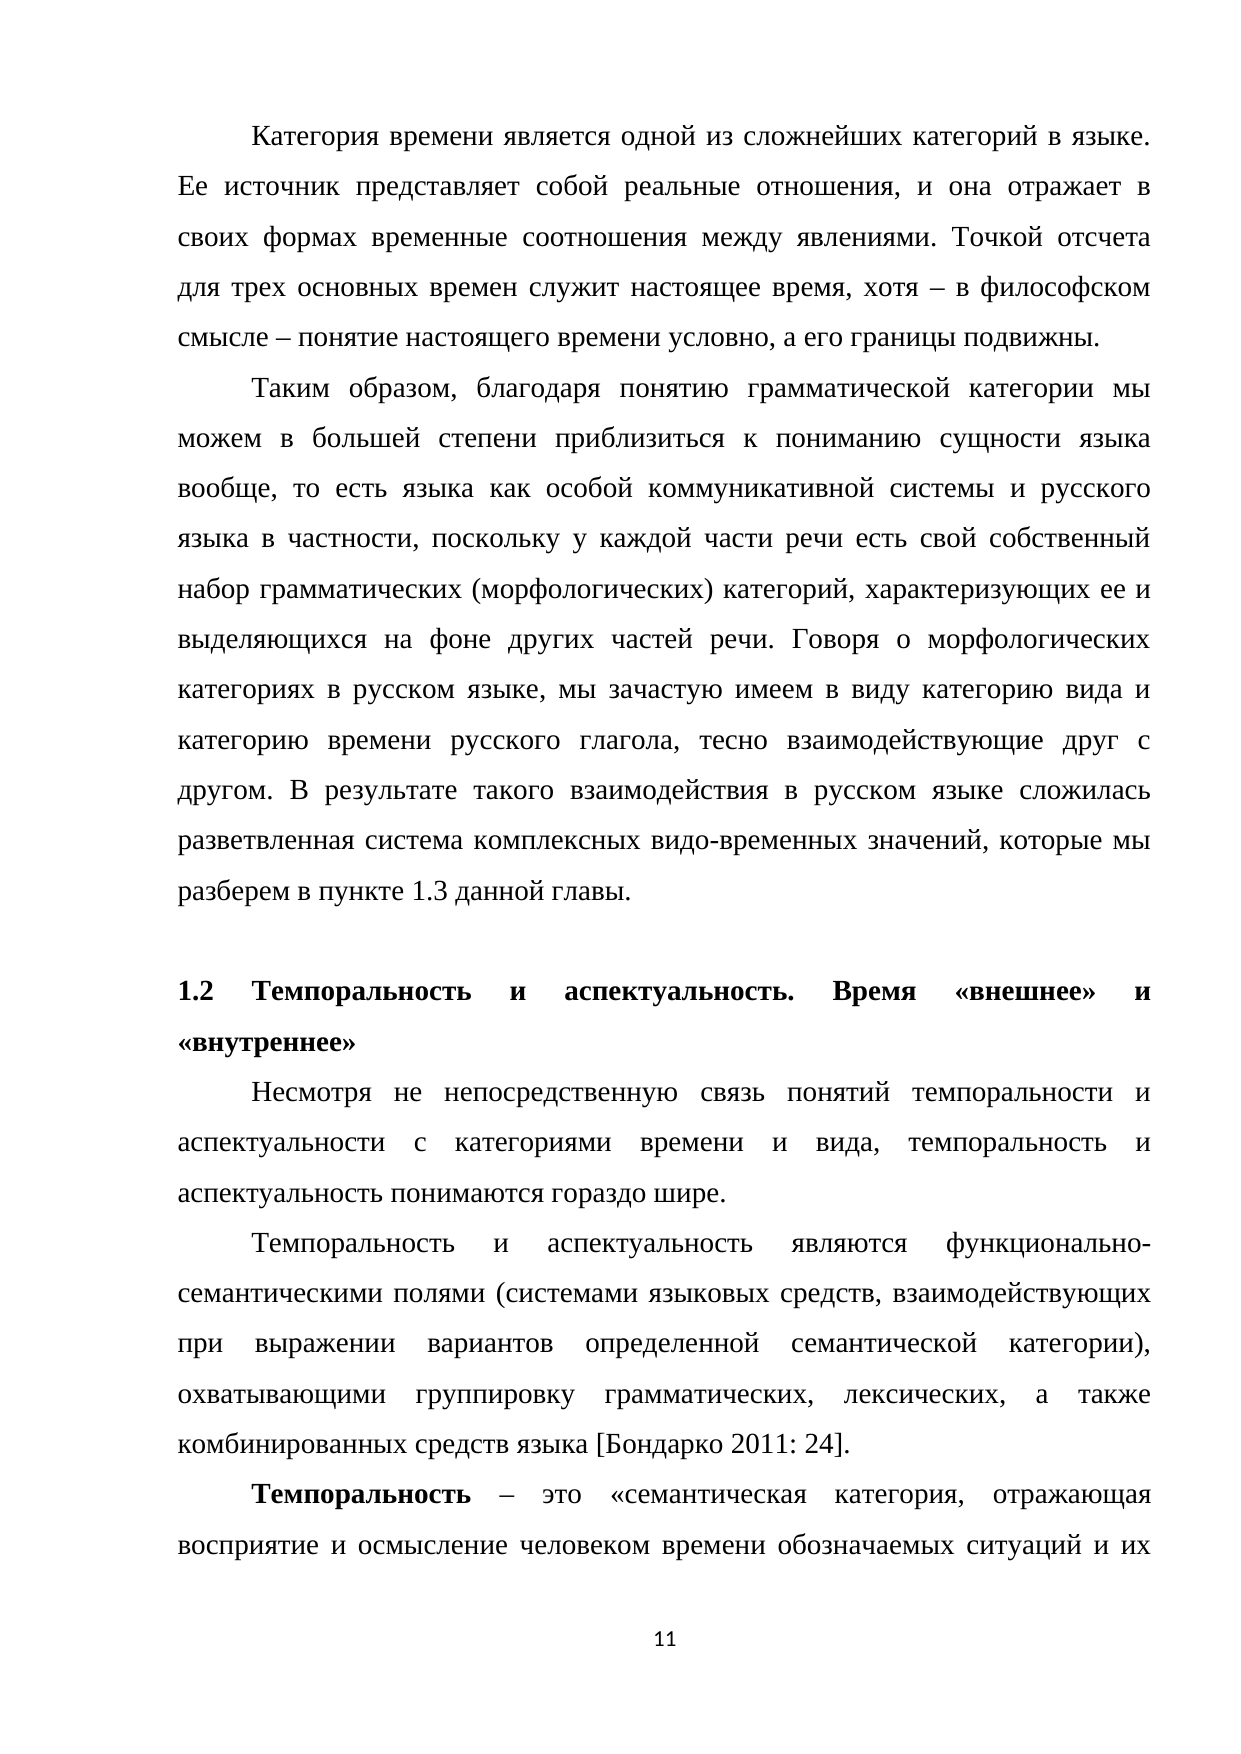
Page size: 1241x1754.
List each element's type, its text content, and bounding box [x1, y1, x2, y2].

text Несмотря не непосредственную связь понятий темпоральности и аспектуальности с категориями времени и вида, темпоральность и аспектуальность понимаются гораздо шире. [177, 1074, 1152, 1208]
text Категория времени является одной из сложнейших категорий в языке. Ее источник представляет собой реальные отношения, и она отражает в своих формах временные соотношения между явлениями. Точкой отсчета для трех основных времен служит настоящее время, хотя – в философском смысле – понятие настоящего времени условно, а его границы подвижны. [177, 118, 1152, 353]
text Темпоральность и аспектуальность являются функционально-семантическими полями (системами языковых средств, взаимодействующих при выражении вариантов определенной семантической категории), охватывающими группировку грамматических, лексических, а также комбинированных средств языка [Бондарко 2011: 24]. [177, 1225, 1152, 1460]
text Таким образом, благодаря понятию грамматической категории мы можем в большей степени приблизиться к пониманию сущности языка вообще, то есть языка как особой коммуникативной системы и русского языка в частности, поскольку у каждой части речи есть свой собственный набор грамматических (морфологических) категорий, характеризующих ее и выделяющихся на фоне других частей речи. Говоря о морфологических категориях в русском языке, мы зачастую имеем в виду категорию вида и категорию времени русского глагола, тесно взаимодействующие друг с другом. В результате такого взаимодействия в русском языке сложилась разветвленная система комплексных видо-временных значений, которые мы разберем в пункте 1.3 данной главы. [177, 370, 1152, 906]
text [177, 1477, 1152, 1560]
text 1.2 Темпоральность и аспектуальность. Время «внешнее» и «внутреннее» [177, 973, 1152, 1057]
